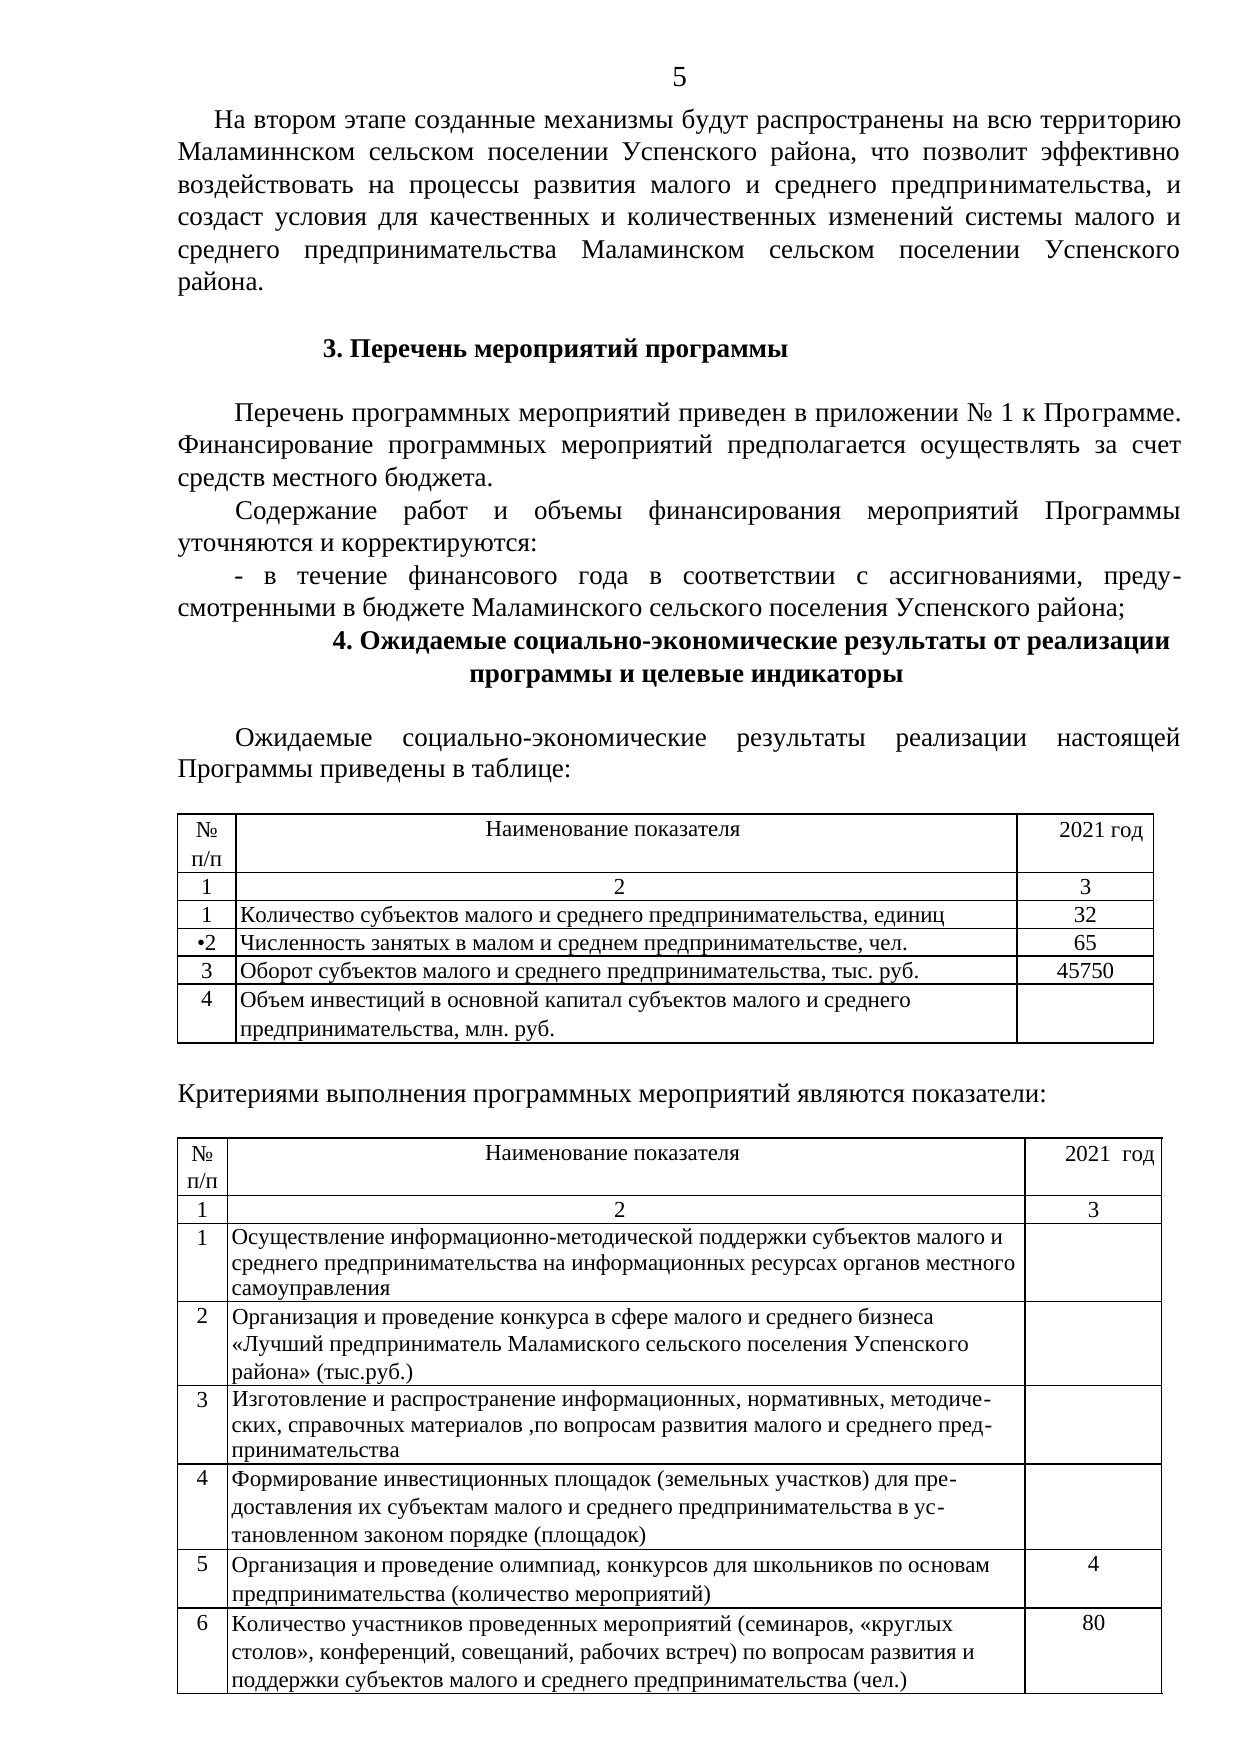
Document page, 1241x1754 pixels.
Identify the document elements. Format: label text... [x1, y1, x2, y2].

table_cell Изготовление и распространение информационных, нормативных, методических, справочных материалов ,по вопросам развития малого и среднего предпринимательства [228, 1386, 1024, 1463]
table_cell Количество субъектов малого и среднего предпринимательства, единиц [237, 901, 1016, 927]
table_cell 2 [237, 873, 1016, 899]
table_cell •2 [178, 929, 235, 955]
table_cell 1 [178, 873, 235, 899]
table_cell 45750 [1018, 957, 1153, 983]
table_cell 4 [1026, 1550, 1161, 1607]
table_cell Организация и проведение конкурса в сфере малого и среднего бизнеса «Лучший предприниматель Маламиского сельского поселения Успенского района» (тыс.руб.) [228, 1302, 1024, 1385]
table_cell 4 [178, 985, 235, 1042]
table_header № п/п [178, 1139, 227, 1194]
table_header Наименование показателя [228, 1139, 1024, 1194]
text Ожидаемые социально-экономические результаты реализации настоящей Программы приведены в таблице: [177, 720, 1181, 784]
table_cell Организация и проведение олимпиад, конкурсов для школьников по основам предпринимательства (количество мероприятий) [228, 1550, 1024, 1607]
table_cell Объем инвестиций в основной капитал субъектов малого и среднего предпринимательства, млн. руб. [237, 985, 1016, 1042]
table_cell [1018, 985, 1153, 1042]
table_cell [1026, 1302, 1161, 1385]
table_cell 5 [178, 1550, 227, 1607]
table_header № п/п [178, 815, 235, 872]
table_cell 32 [1018, 901, 1153, 927]
table_cell 1 [178, 1196, 227, 1222]
table_cell Осуществление информационно-методической поддержки субъектов малого и среднего предпринимательства на информационных ресурсах органов местного самоуправления [228, 1224, 1024, 1301]
table_cell 3 [1026, 1196, 1161, 1222]
text Критериями выполнения программных мероприятий являются показатели: [177, 1077, 1181, 1108]
table_cell Количество участников проведенных мероприятий (семинаров, «круглых столов», конференций, совещаний, рабочих встреч) по вопросам развития и поддержки субъектов малого и среднего предпринимательства (чел.) [228, 1609, 1024, 1693]
text Содержание работ и объемы финансирования мероприятий Программы уточняются и корректируются: [177, 493, 1181, 558]
text На втором этапе созданные механизмы будут распространены на всю территорию Маламиннском сельском поселении Успенского района, что позволит эффективно воздействовать на процессы развития малого и среднего предпринимательства, и создаст условия для качественных и количественных изменений системы малого и среднего предпринимательства Маламинском сельском поселении Успенского района. [177, 102, 1181, 297]
table_cell Формирование инвестиционных площадок (земельных участков) для предоставления их субъектам малого и среднего предпринимательства в установленном законом порядке (площадок) [228, 1465, 1024, 1548]
table_cell 4 [178, 1465, 227, 1548]
text Перечень программных мероприятий приведен в приложении № 1 к Программе. Финансирование программных мероприятий предполагается осуществлять за счет средств местного бюджета. [177, 395, 1181, 493]
table_cell [1026, 1386, 1161, 1463]
table_header 2021 год [1018, 815, 1153, 872]
table_cell 2 [228, 1196, 1024, 1222]
table_cell 3 [178, 957, 235, 983]
table_cell 65 [1018, 929, 1153, 955]
table_cell 3 [1018, 873, 1153, 899]
table_cell 3 [178, 1386, 227, 1463]
table_header Наименование показателя [237, 815, 1016, 872]
table_cell Численность занятых в малом и среднем предпринимательстве, чел. [237, 929, 1016, 955]
table_header 2021 год [1026, 1139, 1161, 1194]
text 3. Перечень мероприятий программы [323, 332, 1181, 363]
text 4. Ожидаемые социально-экономические результаты от реализации программы и целевые индикаторы [332, 623, 1181, 689]
table_cell [1026, 1465, 1161, 1548]
table_cell 80 [1026, 1609, 1161, 1693]
table_cell 1 [178, 1224, 227, 1301]
table_cell Оборот субъектов малого и среднего предпринимательства, тыс. руб. [237, 957, 1016, 983]
table_cell [1026, 1224, 1161, 1301]
table_cell 6 [178, 1609, 227, 1693]
table_cell 1 [178, 901, 235, 927]
text - в течение финансового года в соответствии с ассигнованиями, предусмотренными в бюджете Маламинского сельского поселения Успенского района; [177, 558, 1181, 623]
table_cell 2 [178, 1302, 227, 1385]
